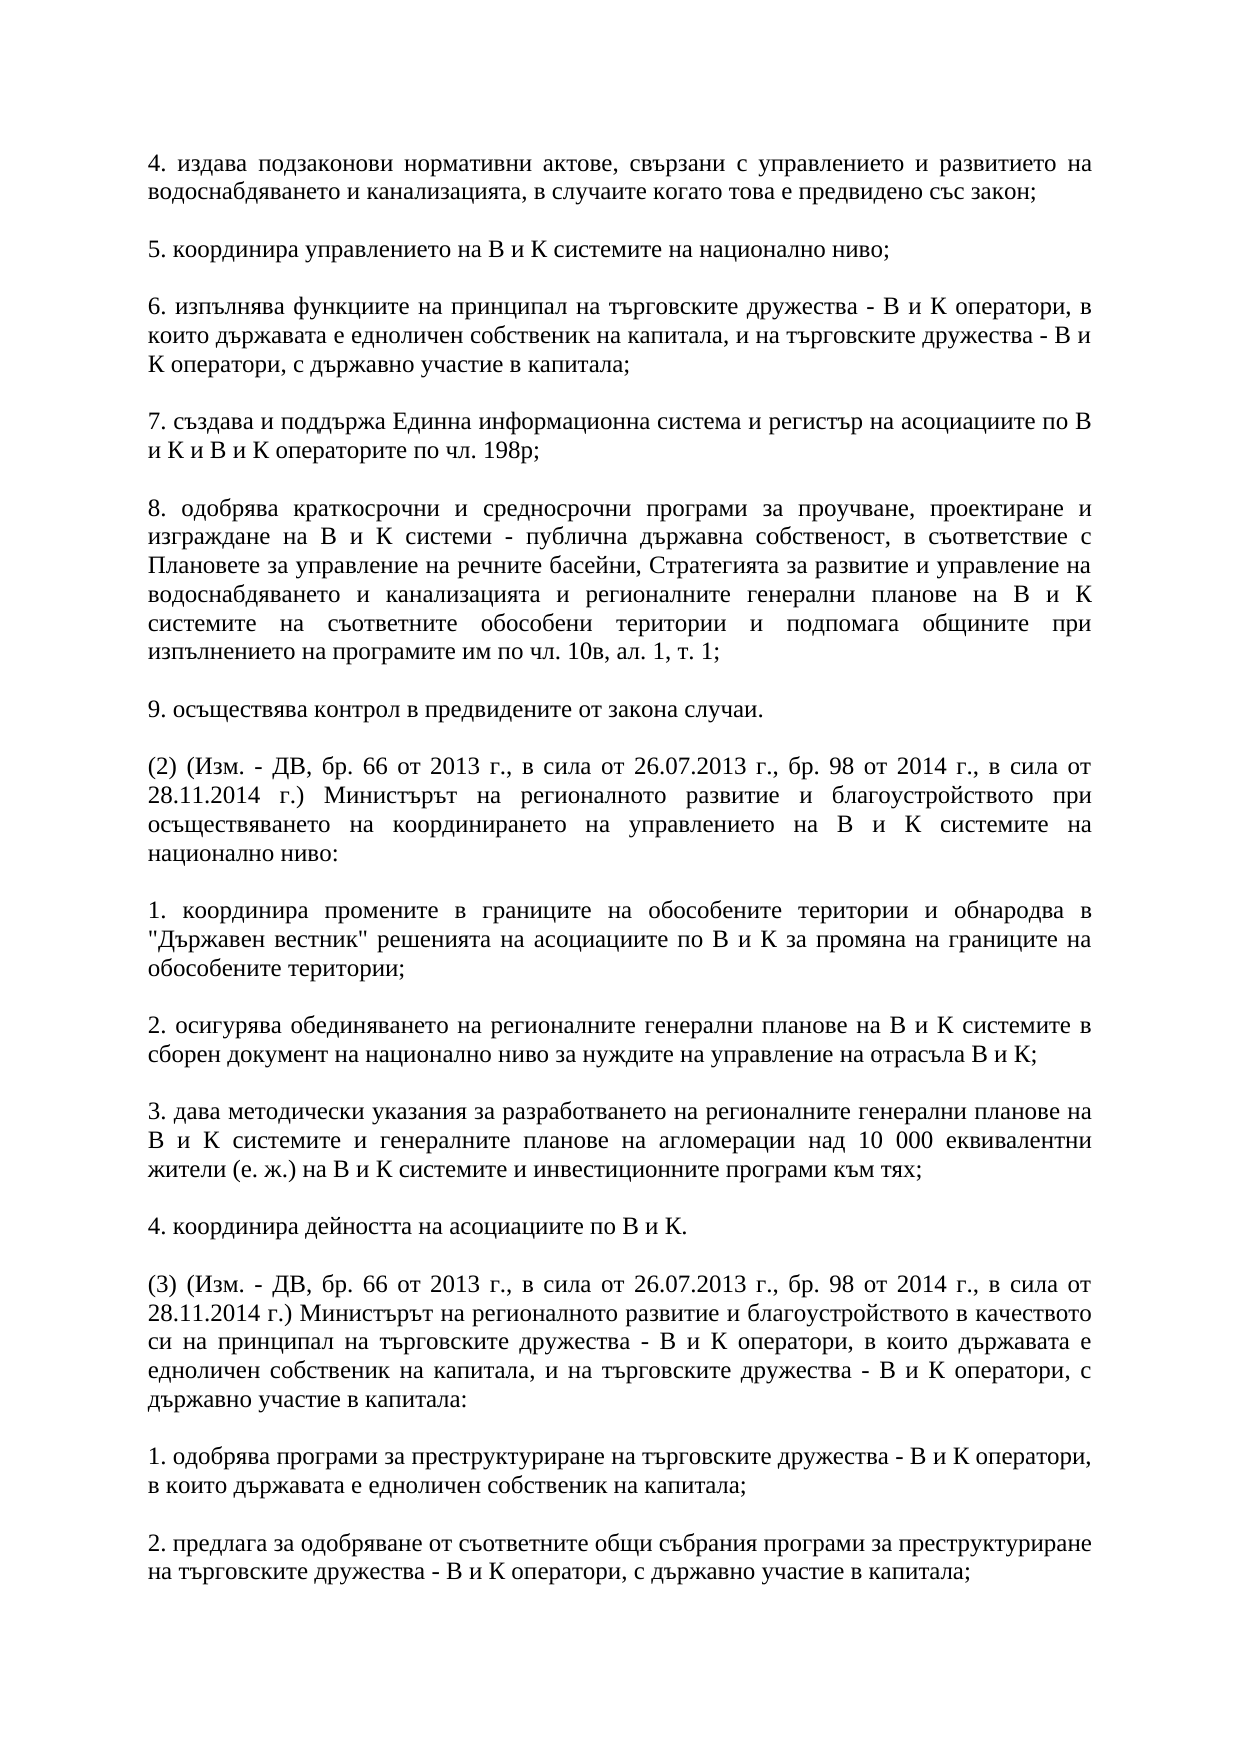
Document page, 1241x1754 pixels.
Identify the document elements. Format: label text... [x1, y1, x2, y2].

text (2) (Изм. - ДВ, бр. 66 от 2013 г., в сила от 26.07.2013 г., бр. 98 от 2014 г., в сила от 28.11.2014 г.) Министърът на регионалното развитие и благоустройството при осъществяването на координирането на управлението на В и К системите на национално ниво: [148, 751, 1093, 866]
text 5. координира управлението на В и К системите на национално ниво; [148, 234, 1093, 263]
text 8. одобрява краткосрочни и средносрочни програми за проучване, проектиране и изграждане на В и К системи - публична държавна собственост, в съответствие с Плановете за управление на речните басейни, Стратегията за развитие и управление на водоснабдяването и канализацията и регионалните генерални планове на В и К системите на съответните обособени територии и подпомага общините при изпълнението на програмите им по чл. 10в, ал. 1, т. 1; [148, 493, 1093, 665]
text 7. създава и поддържа Единна информационна система и регистър на асоциациите по В и К и В и К операторите по чл. 198р; [148, 406, 1093, 464]
text 2. осигурява обединяването на регионалните генерални планове на В и К системите в сборен документ на национално ниво за нуждите на управление на отрасъла В и К; [148, 1010, 1093, 1068]
text 2. предлага за одобряване от съответните общи събрания програми за преструктуриране на търговските дружества - В и К оператори, с държавно участие в капитала; [148, 1528, 1093, 1585]
text (3) (Изм. - ДВ, бр. 66 от 2013 г., в сила от 26.07.2013 г., бр. 98 от 2014 г., в сила от 28.11.2014 г.) Министърът на регионалното развитие и благоустройството в качеството си на принципал на търговските дружества - В и К оператори, в които държавата е едноличен собственик на капитала, и на търговските дружества - В и К оператори, с държавно участие в капитала: [148, 1269, 1093, 1413]
text 6. изпълнява функциите на принципал на търговските дружества - В и К оператори, в които държавата е едноличен собственик на капитала, и на търговските дружества - В и К оператори, с държавно участие в капитала; [148, 291, 1093, 378]
text 3. дава методически указания за разработването на регионалните генерални планове на В и К системите и генералните планове на агломерации над 10 000 еквивалентни жители (е. ж.) на В и К системите и инвестиционните програми към тях; [148, 1096, 1093, 1183]
text 9. осъществява контрол в предвидените от закона случаи. [148, 694, 1093, 723]
text 4. координира дейността на асоциациите по В и К. [148, 1211, 1093, 1240]
text 4. издава подзаконови нормативни актове, свързани с управлението и развитието на водоснабдяването и канализацията, в случаите когато това е предвидено със закон; [148, 148, 1093, 205]
text 1. одобрява програми за преструктуриране на търговските дружества - В и К оператори, в които държавата е едноличен собственик на капитала; [148, 1441, 1093, 1499]
text 1. координира промените в границите на обособените територии и обнародва в "Държавен вестник" решенията на асоциациите по В и К за промяна на границите на обособените територии; [148, 895, 1093, 981]
